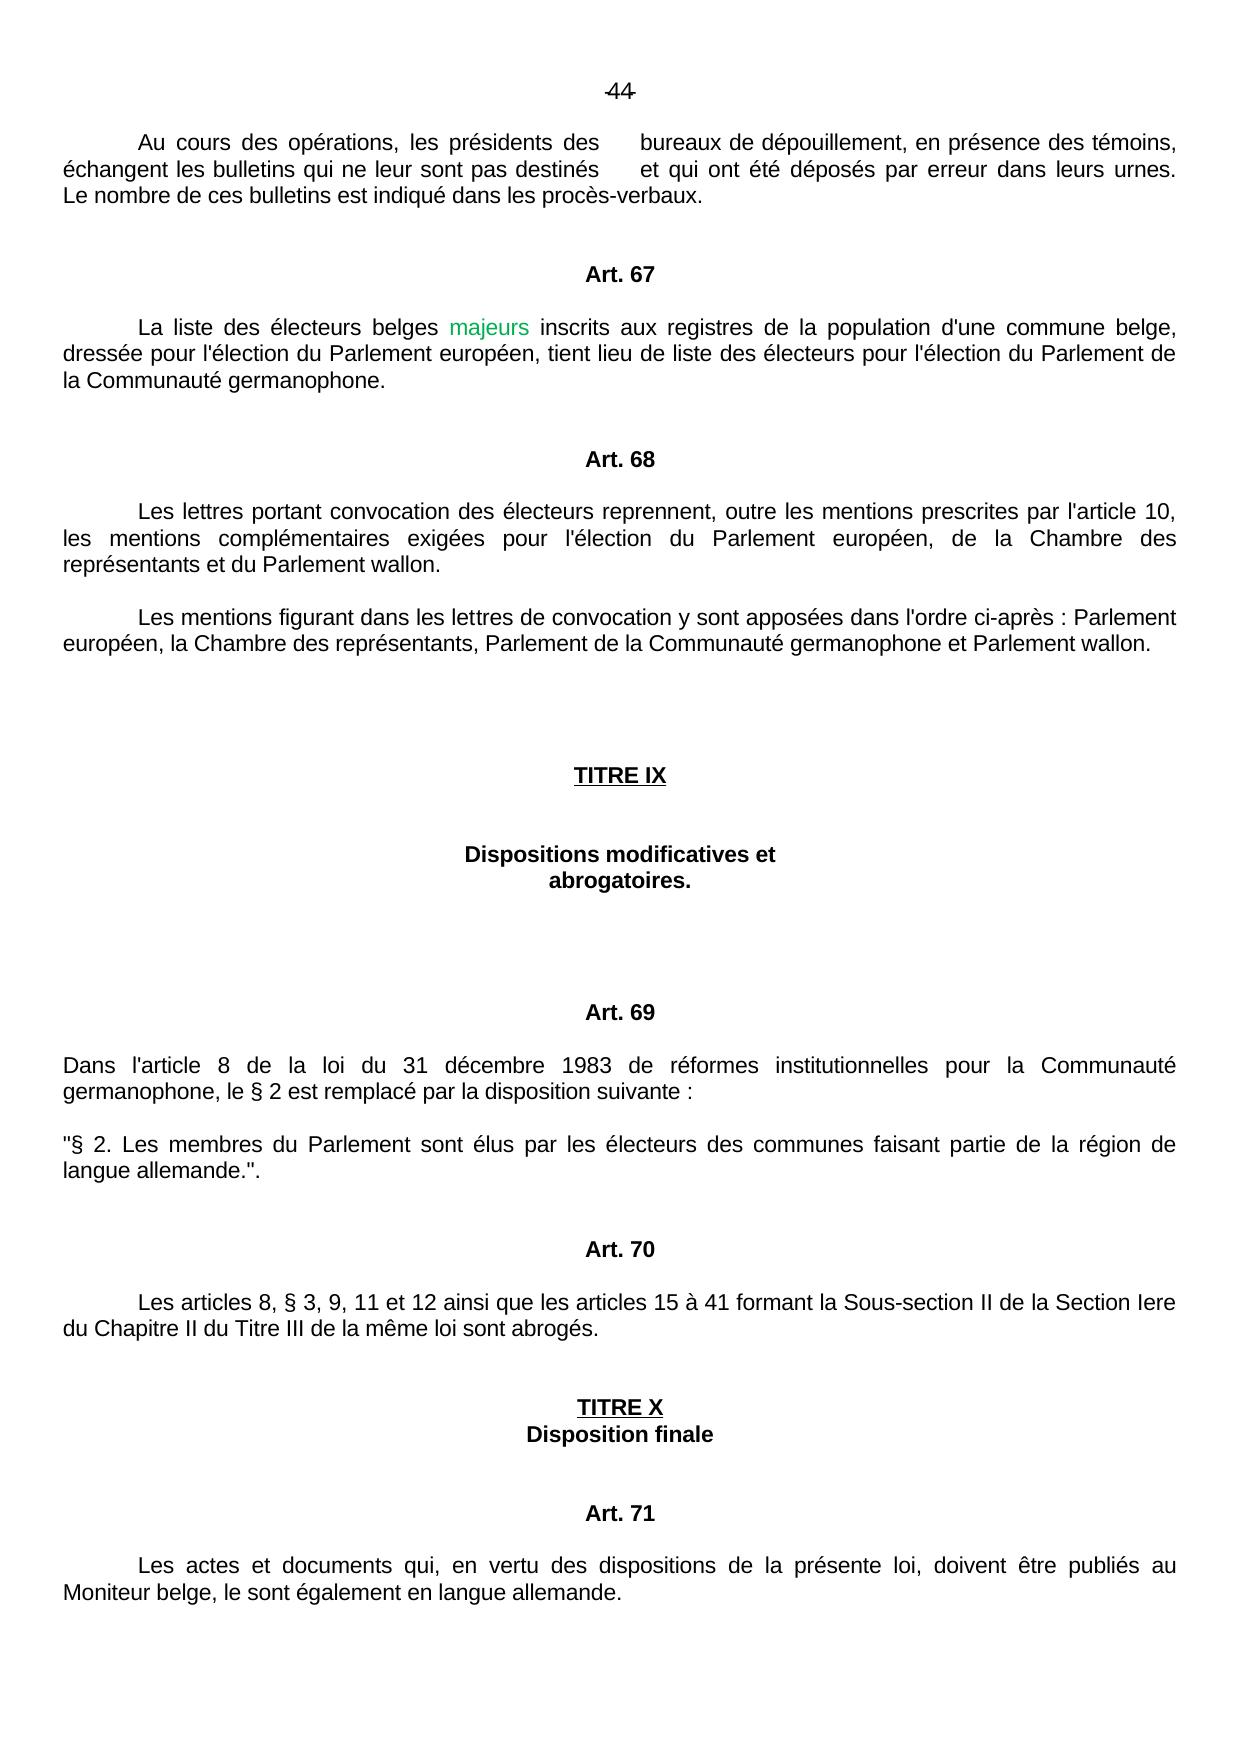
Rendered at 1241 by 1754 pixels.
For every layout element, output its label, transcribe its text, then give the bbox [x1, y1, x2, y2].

text Les articles 8, § 3, 9, 11 et 12 ainsi que les articles 15 à 41 formant la Sous-section II de la Section Iere du Chapitre II du Titre III de la même loi sont abrogés. [63, 1289, 1178, 1342]
text abrogatoires. [63, 867, 1178, 894]
text Les actes et documents qui, en vertu des dispositions de la présente loi, doivent être publiés au Moniteur belge, le sont également en langue allemande. [63, 1552, 1178, 1605]
text Art. 68 [63, 446, 1178, 472]
text Dans l'article 8 de la loi du 31 décembre 1983 de réformes institutionnelles pour la Communauté germanophone, le § 2 est remplacé par la disposition suivante : [63, 1052, 1178, 1104]
text La liste des électeurs belges majeurs inscrits aux registres de la population d'une commune belge, dressée pour l'élection du Parlement européen, tient lieu de liste des électeurs pour l'élection du Parlement de la Communauté germanophone. [63, 314, 1178, 393]
text "§ 2. Les membres du Parlement sont élus par les électeurs des communes faisant partie de la région de langue allemande.". [63, 1131, 1178, 1183]
text Art. 69 [63, 999, 1178, 1025]
text Dispositions modificatives et [63, 841, 1178, 867]
text Disposition finale [63, 1421, 1178, 1447]
text Art. 70 [63, 1236, 1178, 1263]
text Les lettres portant convocation des électeurs reprennent, outre les mentions prescrites par l'article 10, les mentions complémentaires exigées pour l'élection du Parlement européen, de la Chambre des représentants et du Parlement wallon. [63, 498, 1178, 577]
text Au cours des opérations, les présidents des bureaux de dépouillement, en présence des témoins, échangent les bulletins qui ne leur sont pas destinés et qui ont été déposés par erreur dans leurs urnes. Le nombre de ces bulletins est indiqué dans les procès-verbaux. [63, 129, 1178, 208]
text TITRE X [63, 1394, 1178, 1421]
text Les mentions figurant dans les lettres de convocation y sont apposées dans l'ordre ci-après : Parlement européen, la Chambre des représentants, Parlement de la Communauté germanophone et Parlement wallon. [63, 604, 1178, 656]
text TITRE IX [63, 762, 1178, 788]
text Art. 67 [63, 261, 1178, 287]
text Art. 71 [63, 1500, 1178, 1526]
